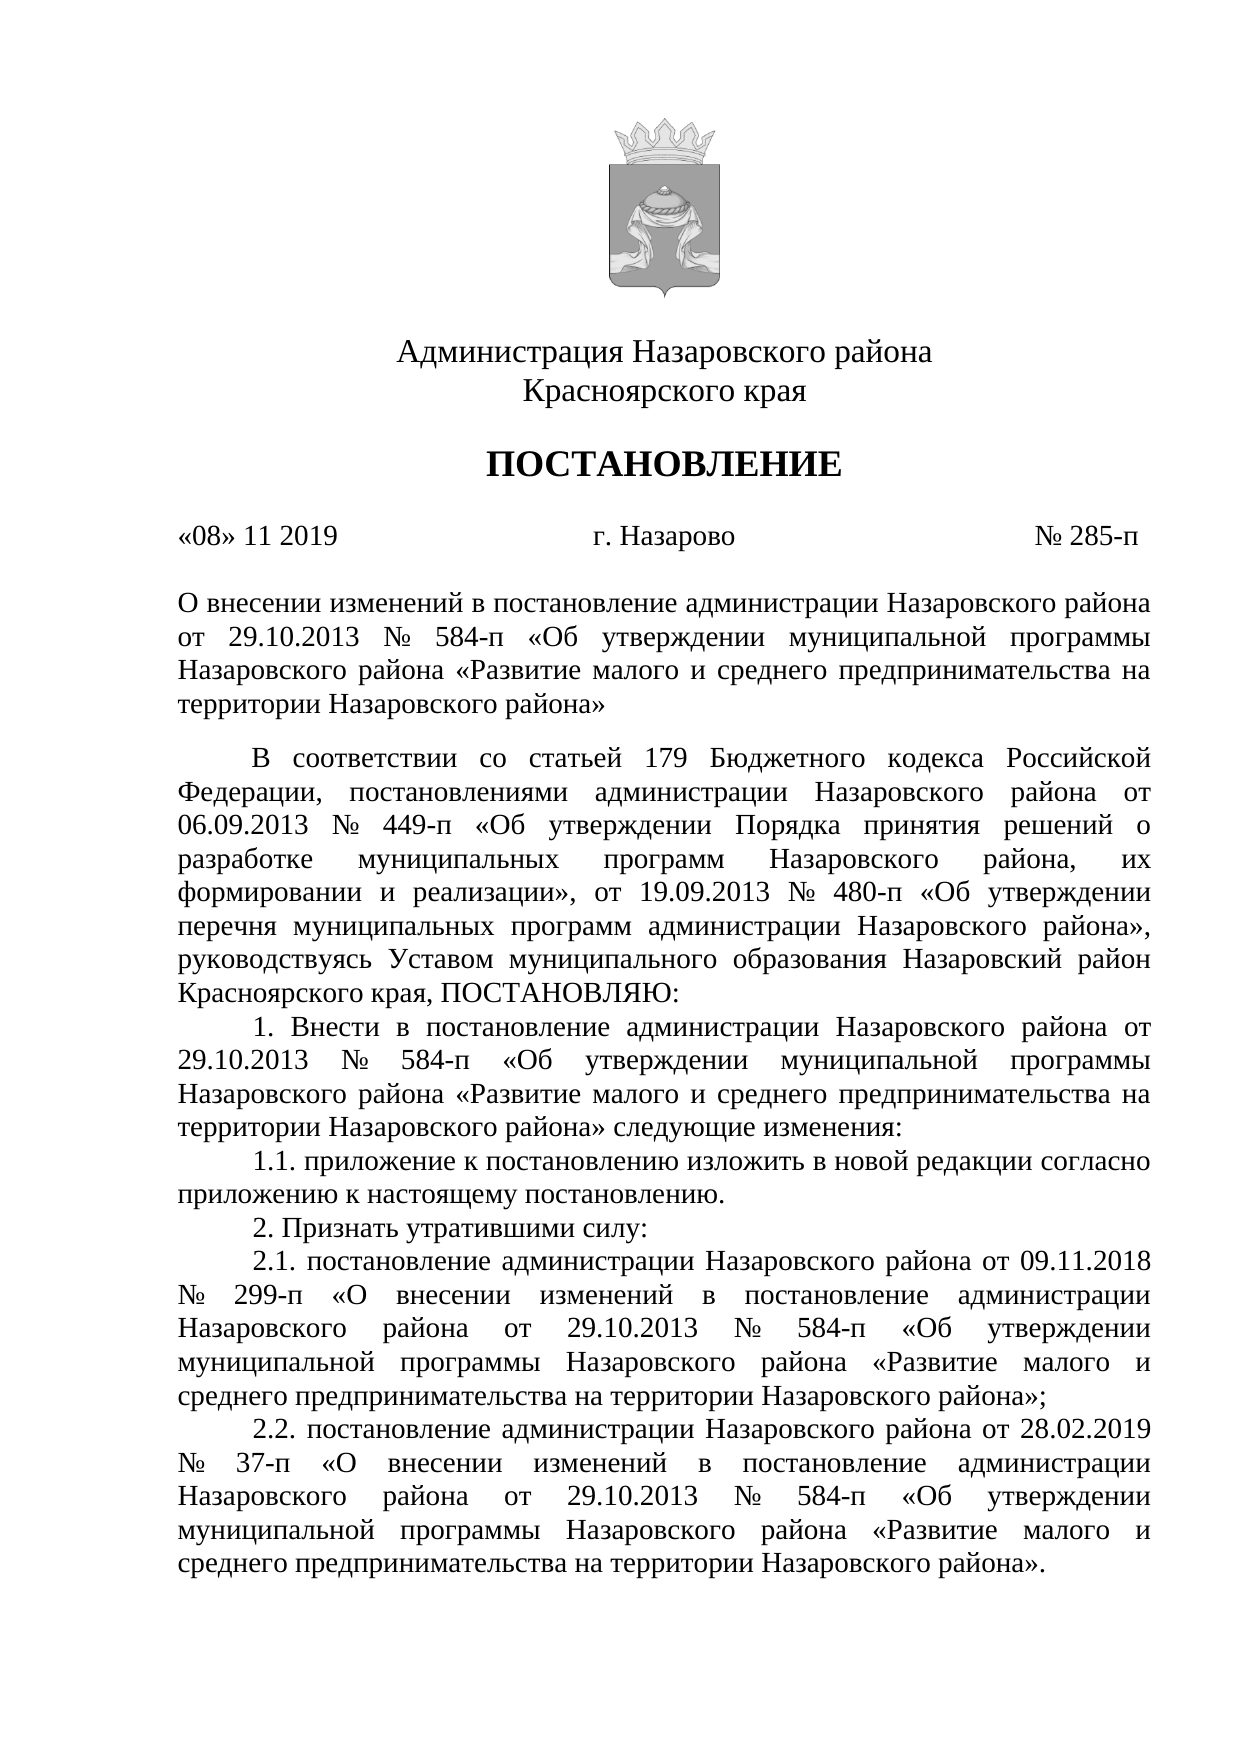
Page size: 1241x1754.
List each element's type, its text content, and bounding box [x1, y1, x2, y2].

text 2. Признать утратившими силу: [177, 1210, 1152, 1243]
subtitle ПОСТАНОВЛЕНИЕ [177, 442, 1152, 485]
text 2.1. постановление администрации Назаровского района от 09.11.2018 № 299-п «О внесении изменений в постановление администрации Назаровского района от 29.10.2013 № 584-п «Об утверждении муниципальной программы Назаровского района «Развитие малого и среднего предпринимательства на территории Назаровского района»; [177, 1243, 1152, 1411]
text В соответствии со статьей 179 Бюджетного кодекса Российской Федерации, постановлениями администрации Назаровского района от 06.09.2013 № 449-п «Об утверждении Порядка принятия решений о разработке муниципальных программ Назаровского района, их формировании и реализации», от 19.09.2013 № 480-п «Об утверждении перечня муниципальных программ администрации Назаровского района», руководствуясь Уставом муниципального образования Назаровский район Красноярского края, ПОСТАНОВЛЯЮ: [177, 740, 1152, 1009]
subtitle Администрация Назаровского района [177, 331, 1152, 370]
text 1. Внести в постановление администрации Назаровского района от 29.10.2013 № 584-п «Об утверждении муниципальной программы Назаровского района «Развитие малого и среднего предпринимательства на территории Назаровского района» следующие изменения: [177, 1009, 1152, 1143]
picture [609, 118, 720, 298]
text «08» 11 2019 г. Назарово № 285-п [177, 518, 1152, 552]
subtitle Красноярского края [177, 370, 1152, 408]
text 2.2. постановление администрации Назаровского района от 28.02.2019 № 37-п «О внесении изменений в постановление администрации Назаровского района от 29.10.2013 № 584-п «Об утверждении муниципальной программы Назаровского района «Развитие малого и среднего предпринимательства на территории Назаровского района». [177, 1411, 1152, 1579]
text 1.1. приложение к постановлению изложить в новой редакции согласно приложению к настоящему постановлению. [177, 1143, 1152, 1210]
text О внесении изменений в постановление администрации Назаровского района от 29.10.2013 № 584-п «Об утверждении муниципальной программы Назаровского района «Развитие малого и среднего предпринимательства на территории Назаровского района» [177, 585, 1152, 719]
